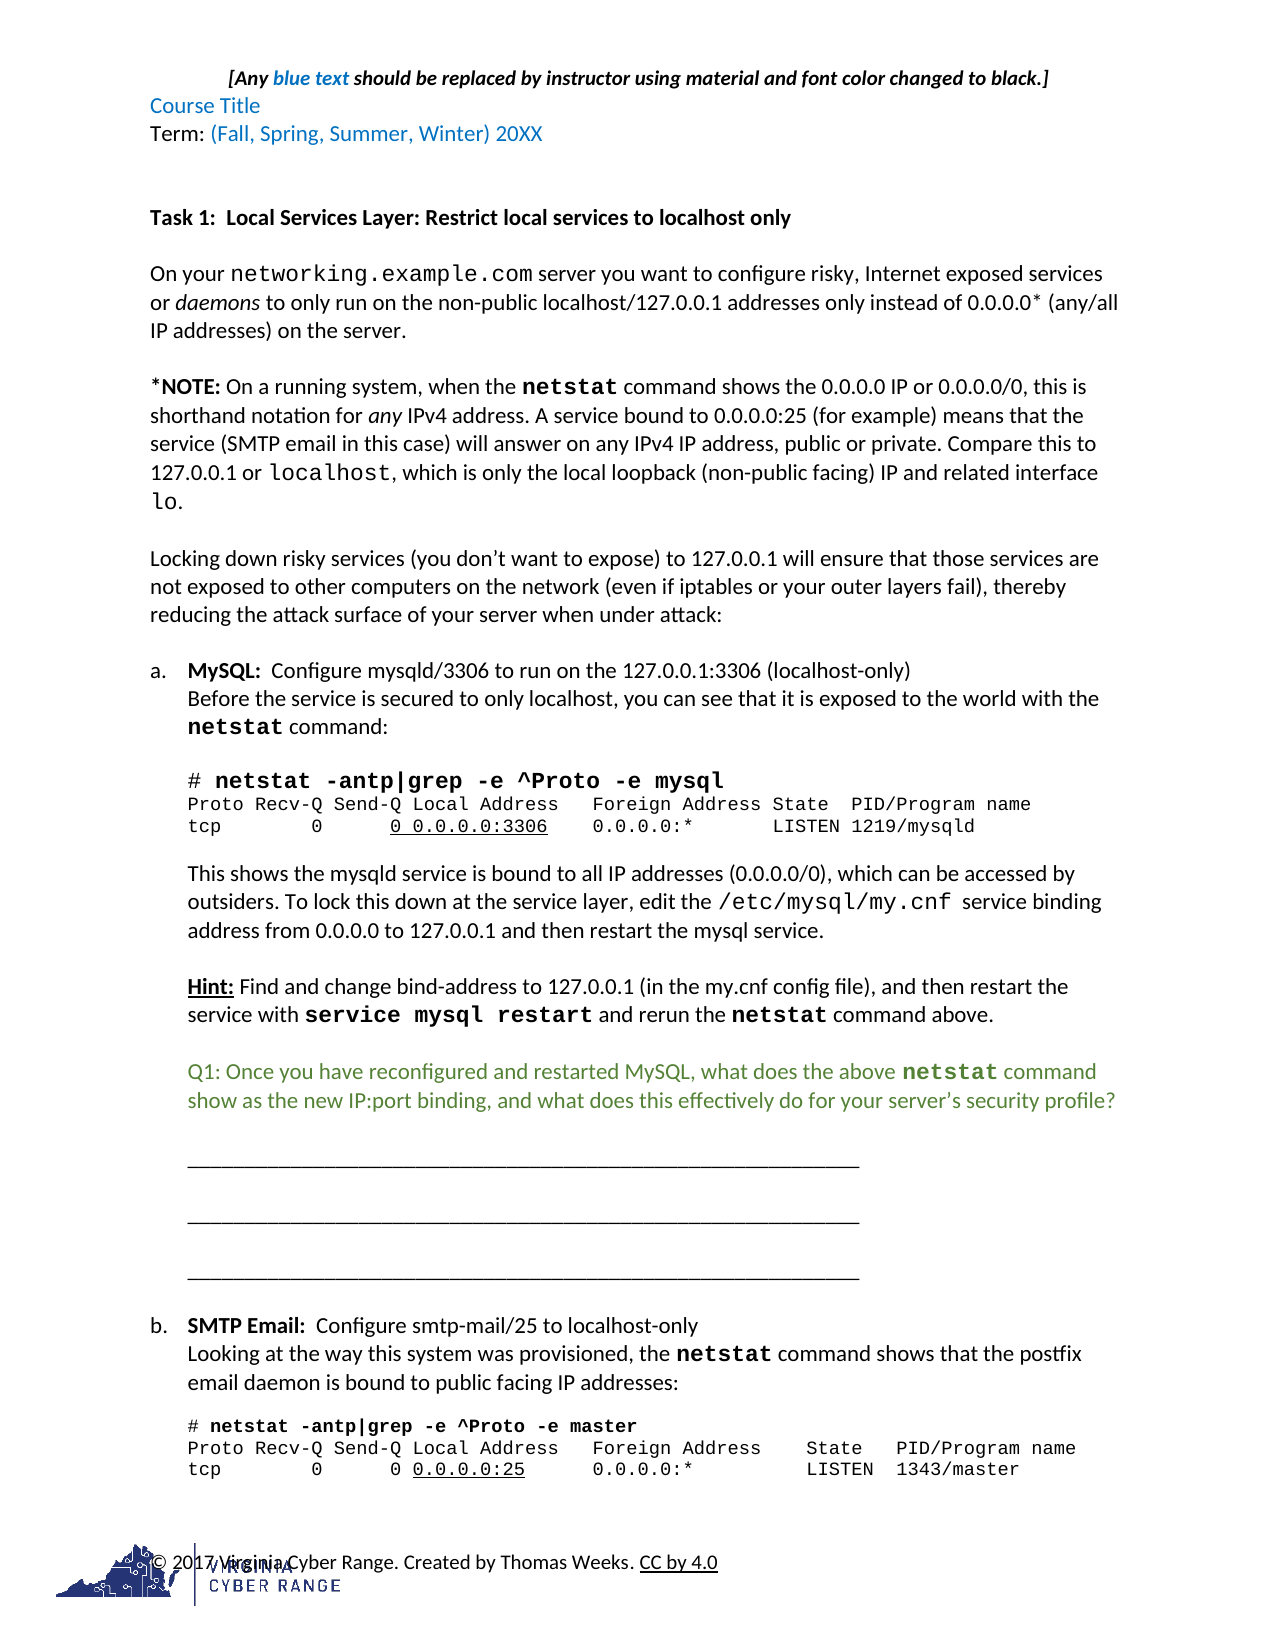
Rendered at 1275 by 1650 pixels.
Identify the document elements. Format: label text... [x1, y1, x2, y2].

list Hint: Find and change bind-address to 127.0.0.1 (in the my.cnf config file), and then restart the service with service mysql restart and rerun the netstat command above. [187, 972, 1125, 1029]
picture [46, 1533, 351, 1615]
text ___________________________________________________________ [187, 1227, 1125, 1311]
text ___________________________________________________________ [187, 1171, 1125, 1227]
list # netstat -antp|grep -e ^Proto -e mysql [187, 769, 1125, 795]
list MySQL: Configure mysqld/3306 to run on the 127.0.0.1:3306 (localhost-only) Before the service is secured to only localhost, you can see that it is exposed to the world with the netstat command: [150, 656, 1125, 741]
text Task 1: Local Services Layer: Restrict local services to localhost only [150, 203, 1125, 231]
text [159, 1396, 1125, 1481]
list Q1: Once you have reconfigured and restarted MySQL, what does the above netstat command show as the new IP:port binding, and what does this effectively do for your server’s security profile? [187, 1057, 1125, 1114]
list SMTP Email: Configure smtp-mail/25 to localhost-only [150, 1311, 1125, 1339]
list Proto Recv-Q Send-Q Local Address Foreign Address State PID/Program name [187, 795, 1125, 816]
list tcp 0 0 0.0.0.0:3306 0.0.0.0:* LISTEN 1219/mysqld [187, 816, 1125, 838]
text ___________________________________________________________ [187, 1143, 1125, 1171]
list Looking at the way this system was provisioned, the netstat command shows that the postfix email daemon is bound to public facing IP addresses: [187, 1339, 1125, 1396]
list This shows the mysqld service is bound to all IP addresses (0.0.0.0/0), which can be accessed by outsiders. To lock this down at the service layer, edit the /etc/mysql/my.cnf service binding address from 0.0.0.0 to 127.0.0.1 and then restart the mysql service. [187, 859, 1125, 944]
text On your networking.example.com server you want to configure risky, Internet exposed services or daemons to only run on the non-public localhost/127.0.0.1 addresses only instead of 0.0.0.0* (any/all IP addresses) on the server. *NOTE: On a running system, when the netstat command shows the 0.0.0.0 IP or 0.0.0.0/0, this is shorthand notation for any IPv4 address. A service bound to 0.0.0.0:25 (for example) means that the service (SMTP email in this case) will answer on any IPv4 IP address, public or private. Compare this to 127.0.0.1 or localhost, which is only the local loopback (non-public facing) IP and related interface lo. Locking down risky services (you don’t want to expose) to 127.0.0.1 will ensure that those services are not exposed to other computers on the network (even if iptables or your outer layers fail), thereby reducing the attack surface of your server when under attack: [150, 259, 1125, 628]
